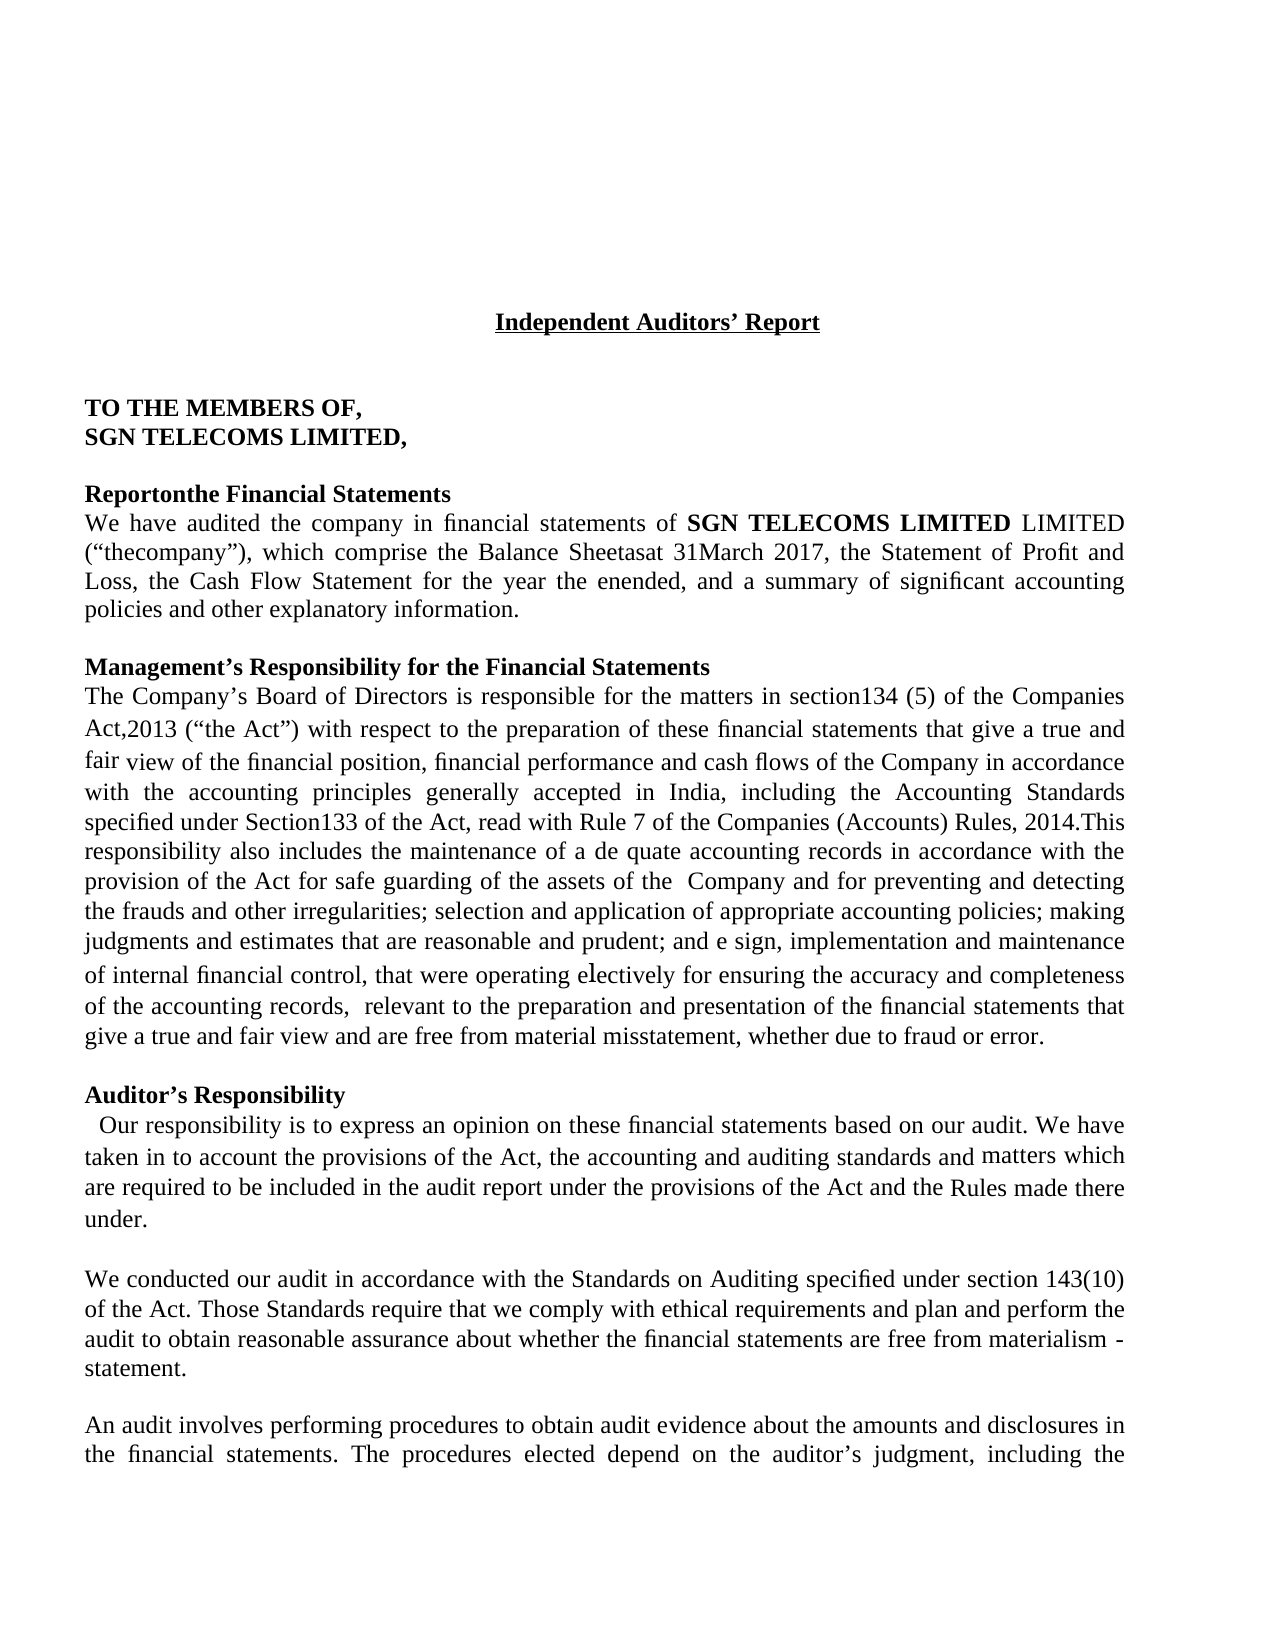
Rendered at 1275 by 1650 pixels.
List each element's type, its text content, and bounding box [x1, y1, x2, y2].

text TO THE MEMBERS OF, [84, 393, 1125, 422]
text The Company’s Board of Directors is responsible for the matters in section134 (5) of the Companies Act,2013 (“the Act”) with respect to the preparation of these ﬁnancial statements that give a true and fair view of the ﬁnancial position, ﬁnancial performance and cash ﬂows of the Company in accordance with the accounting principles generally accepted in India, including the Accounting Standards speciﬁed under Section133 of the Act, read with Rule 7 of the Companies (Accounts) Rules, 2014.This responsibility also includes the maintenance of a de quate accounting records in accordance with the provision of the Act for safe guarding of the assets of the Company and for preventing and detecting the frauds and other irregularities; selection and application of appropriate accounting policies; making judgments and estimates that are reasonable and prudent; and e sign, implementation and maintenance of internal ﬁnancial control, that were operating electively for ensuring the accuracy and completeness of the accounting records, relevant to the preparation and presentation of the ﬁnancial statements that give a true and fair view and are free from material misstatement, whether due to fraud or error. [84, 681, 1125, 1051]
text Independent Auditors’ Report [84, 307, 1231, 335]
text We have audited the company in ﬁnancial statements of SGN TELECOMS LIMITED LIMITED (“thecompany”), which comprise the Balance Sheetasat 31March 2017, the Statement of Proﬁt and Loss, the Cash Flow Statement for the year the enended, and a summary of signiﬁcant accounting policies and other explanatory information. [84, 508, 1125, 623]
text Our responsibility is to express an opinion on these ﬁnancial statements based on our audit. We have taken in to account the provisions of the Act, the accounting and auditing standards and matters which are required to be included in the audit report under the provisions of the Act and the Rules made there under. [84, 1110, 1125, 1236]
text We conducted our audit in accordance with the Standards on Auditing speciﬁed under section 143(10) of the Act. Those Standards require that we comply with ethical requirements and plan and perform the audit to obtain reasonable assurance about whether the ﬁnancial statements are free from materialism - statement. [84, 1264, 1125, 1382]
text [84, 1410, 1125, 1468]
text Management’s Responsibility for the Financial Statements [84, 652, 1125, 681]
text Reportonthe Financial Statements [84, 479, 1125, 508]
text Auditor’s Responsibility [84, 1080, 1125, 1110]
text SGN TELECOMS LIMITED, [84, 422, 1125, 451]
